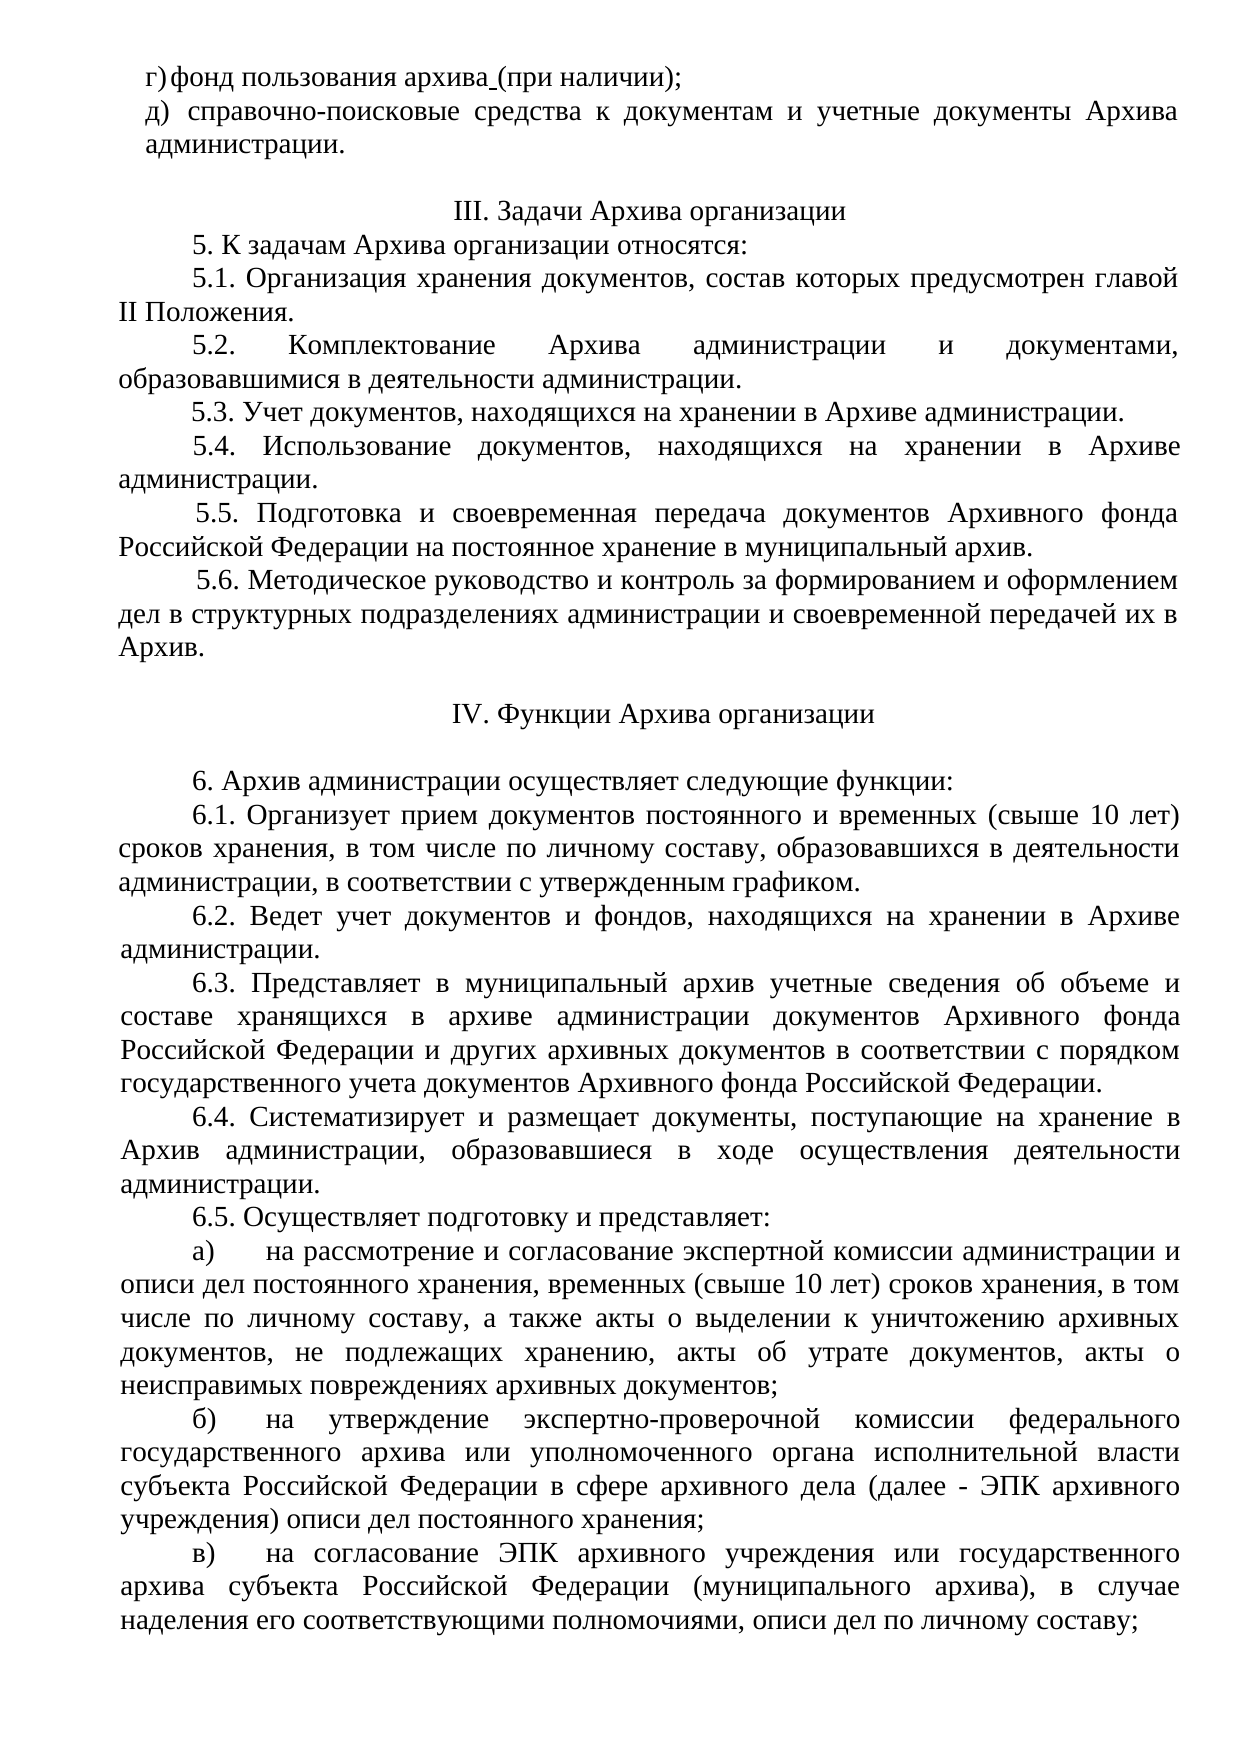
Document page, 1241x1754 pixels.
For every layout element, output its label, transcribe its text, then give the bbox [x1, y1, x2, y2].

text в) на согласование ЭПК архивного учреждения или государственного архива субъекта Российской Федерации (муниципального архива), в случае наделения его соответствующими полномочиями, описи дел по личному составу; [120, 1535, 1181, 1636]
text 6.2. Ведет учет документов и фондов, находящихся на хранении в Архиве администрации. [120, 898, 1181, 965]
text 5.2. Комплектование Архива администрации и документами, образовавшимися в деятельности администрации. [118, 327, 1179, 394]
text 5.1. Организация хранения документов, состав которых предусмотрен главой II Положения. [118, 260, 1179, 327]
text б) на утверждение экспертно-проверочной комиссии федерального государственного архива или уполномоченного органа исполнительной власти субъекта Российской Федерации в сфере архивного дела (далее - ЭПК архивного учреждения) описи дел постоянного хранения; [120, 1401, 1181, 1535]
text 6.5. Осуществляет подготовку и представляет: [120, 1199, 1181, 1233]
text 5. К задачам Архива организации относятся: [118, 227, 1181, 260]
text IV. Функции Архива организации [145, 696, 1181, 730]
text III. Задачи Архива организации [118, 193, 1181, 227]
text а) на рассмотрение и согласование экспертной комиссии администрации и описи дел постоянного хранения, временных (свыше 10 лет) сроков хранения, в том числе по личному составу, а также акты о выделении к уничтожению архивных документов, не подлежащих хранению, акты об утрате документов, акты о неисправимых повреждениях архивных документов; [120, 1233, 1181, 1401]
text 6. Архив администрации осуществляет следующие функции: [118, 763, 1181, 797]
text 5.6. Методическое руководство и контроль за формированием и оформлением дел в структурных подразделениях администрации и своевременной передачей их в Архив. [118, 562, 1179, 663]
text 5.3. Учет документов, находящихся на хранении в Архиве администрации. [118, 394, 1181, 428]
text 6.1. Организует прием документов постоянного и временных (свыше 10 лет) сроков хранения, в том числе по личному составу, образовавшихся в деятельности администрации, в соответствии с утвержденным графиком. [118, 797, 1181, 898]
text г) фонд пользования архива (при наличии); [145, 59, 1181, 93]
text 5.4. Использование документов, находящихся на хранении в Архиве администрации. [118, 428, 1181, 495]
text 5.5. Подготовка и своевременная передача документов Архивного фонда Российской Федерации на постоянное хранение в муниципальный архив. [118, 495, 1179, 562]
text 6.3. Представляет в муниципальный архив учетные сведения об объеме и составе хранящихся в архиве администрации документов Архивного фонда Российской Федерации и других архивных документов в соответствии с порядком государственного учета документов Архивного фонда Российской Федерации. [120, 965, 1181, 1099]
text 6.4. Систематизирует и размещает документы, поступающие на хранение в Архив администрации, образовавшиеся в ходе осуществления деятельности администрации. [120, 1099, 1181, 1199]
text д) справочно-поисковые средства к документам и учетные документы Архива администрации. [145, 93, 1179, 160]
